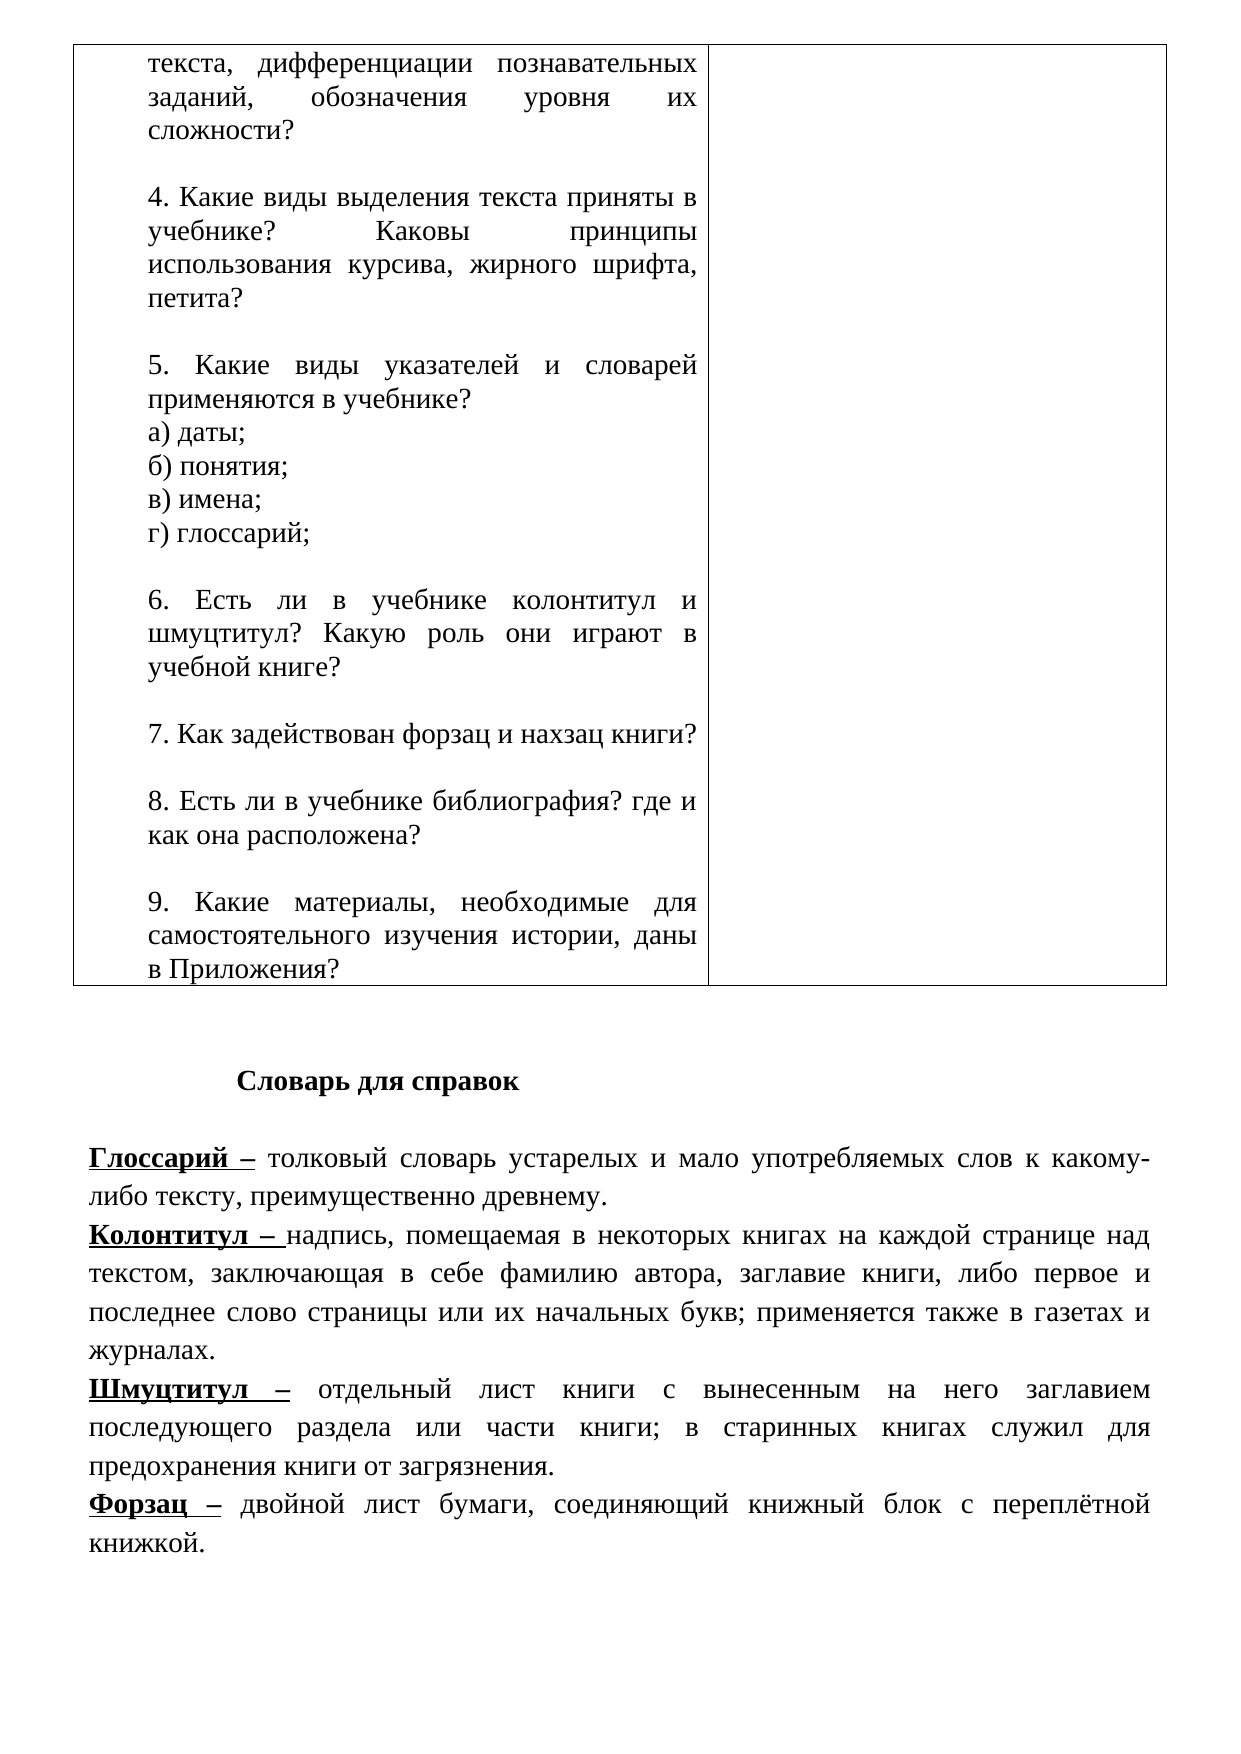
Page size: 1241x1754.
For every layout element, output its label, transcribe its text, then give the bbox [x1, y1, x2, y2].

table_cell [74, 45, 708, 984]
text Словарь для справок [236, 1063, 1152, 1096]
text Глоссарий – толковый словарь устарелых и мало употребляемых слов к какому-либо тексту, преимущественно древнему. [88, 1140, 1152, 1212]
table_cell [709, 45, 1166, 984]
text Форзац – двойной лист бумаги, соединяющий книжный блок с переплётной книжкой. [88, 1487, 1152, 1559]
text Шмуцтитул – отдельный лист книги с вынесенным на него заглавием последующего раздела или части книги; в старинных книгах служил для предохранения книги от загрязнения. [88, 1371, 1152, 1482]
text Колонтитул – надпись, помещаемая в некоторых книгах на каждой странице над текстом, заключающая в себе фамилию автора, заглавие книги, либо первое и последнее слово страницы или их начальных букв; применяется также в газетах и журналах. [88, 1217, 1152, 1366]
